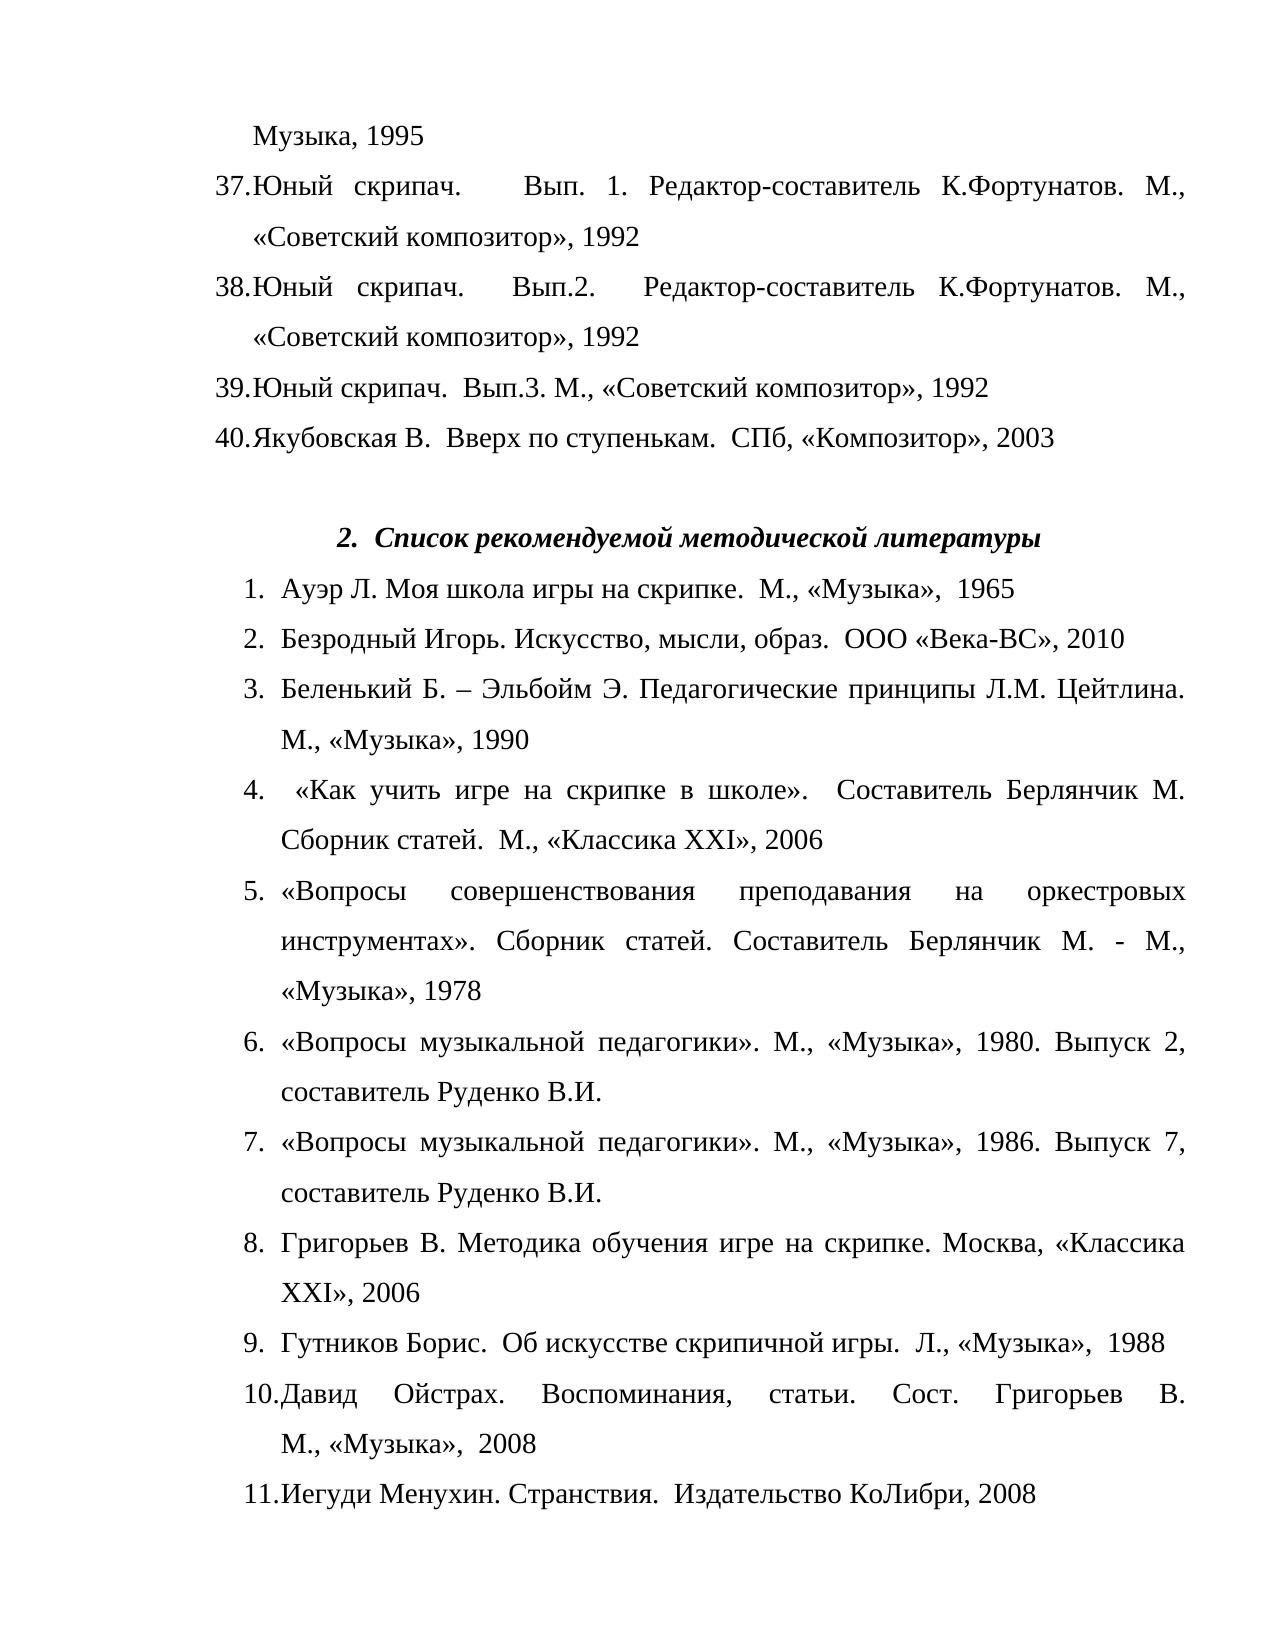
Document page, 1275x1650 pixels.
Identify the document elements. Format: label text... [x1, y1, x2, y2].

text 7. «Вопросы музыкальной педагогики». М., «Музыка», 1986. Выпуск 7, составитель Руденко В.И. [243, 1124, 1186, 1208]
text 38. Юный скрипач. Вып.2. Редактор-составитель К.Фортунатов. М., «Советский композитор», 1992 [215, 269, 1186, 353]
text 1. Ауэр Л. Моя школа игры на скрипке. М., «Музыка», 1965 [243, 571, 1186, 604]
text 5. «Вопросы совершенствования преподавания на оркестровых инструментах». Сборник статей. Составитель Берлянчик М. - М., «Музыка», 1978 [243, 873, 1186, 1007]
text 8. Григорьев В. Методика обучения игре на скрипке. Москва, «Классика ХХI», 2006 [243, 1225, 1186, 1309]
text 39. Юный скрипач. Вып.3. М., «Советский композитор», 1992 [215, 370, 1186, 403]
text 10. Давид Ойстрах. Воспоминания, статьи. Сост. Григорьев В. М., «Музыка», 2008 [243, 1376, 1186, 1460]
text 3. Беленький Б. – Эльбойм Э. Педагогические принципы Л.М. Цейтлина. М., «Музыка», 1990 [243, 672, 1186, 755]
text 9. Гутников Борис. Об искусстве скрипичной игры. Л., «Музыка», 1988 [243, 1326, 1186, 1359]
text 2. Список рекомендуемой методической литературы [192, 521, 1186, 554]
text 6. «Вопросы музыкальной педагогики». М., «Музыка», 1980. Выпуск 2, составитель Руденко В.И. [243, 1024, 1186, 1108]
text 37. Юный скрипач. Вып. 1. Редактор-составитель К.Фортунатов. М., «Советский композитор», 1992 [215, 168, 1186, 252]
text 4. «Как учить игре на скрипке в школе». Составитель Берлянчик М. Сборник статей. М., «Классика ХХI», 2006 [243, 772, 1186, 856]
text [215, 118, 1186, 152]
text 2. Безродный Игорь. Искусство, мысли, образ. ООО «Века-ВС», 2010 [243, 621, 1186, 655]
text 40. Якубовская В. Вверх по ступенькам. СПб, «Композитор», 2003 [215, 420, 1186, 453]
text 11. Иегуди Менухин. Странствия. Издательство КоЛибри, 2008 [243, 1477, 1186, 1510]
